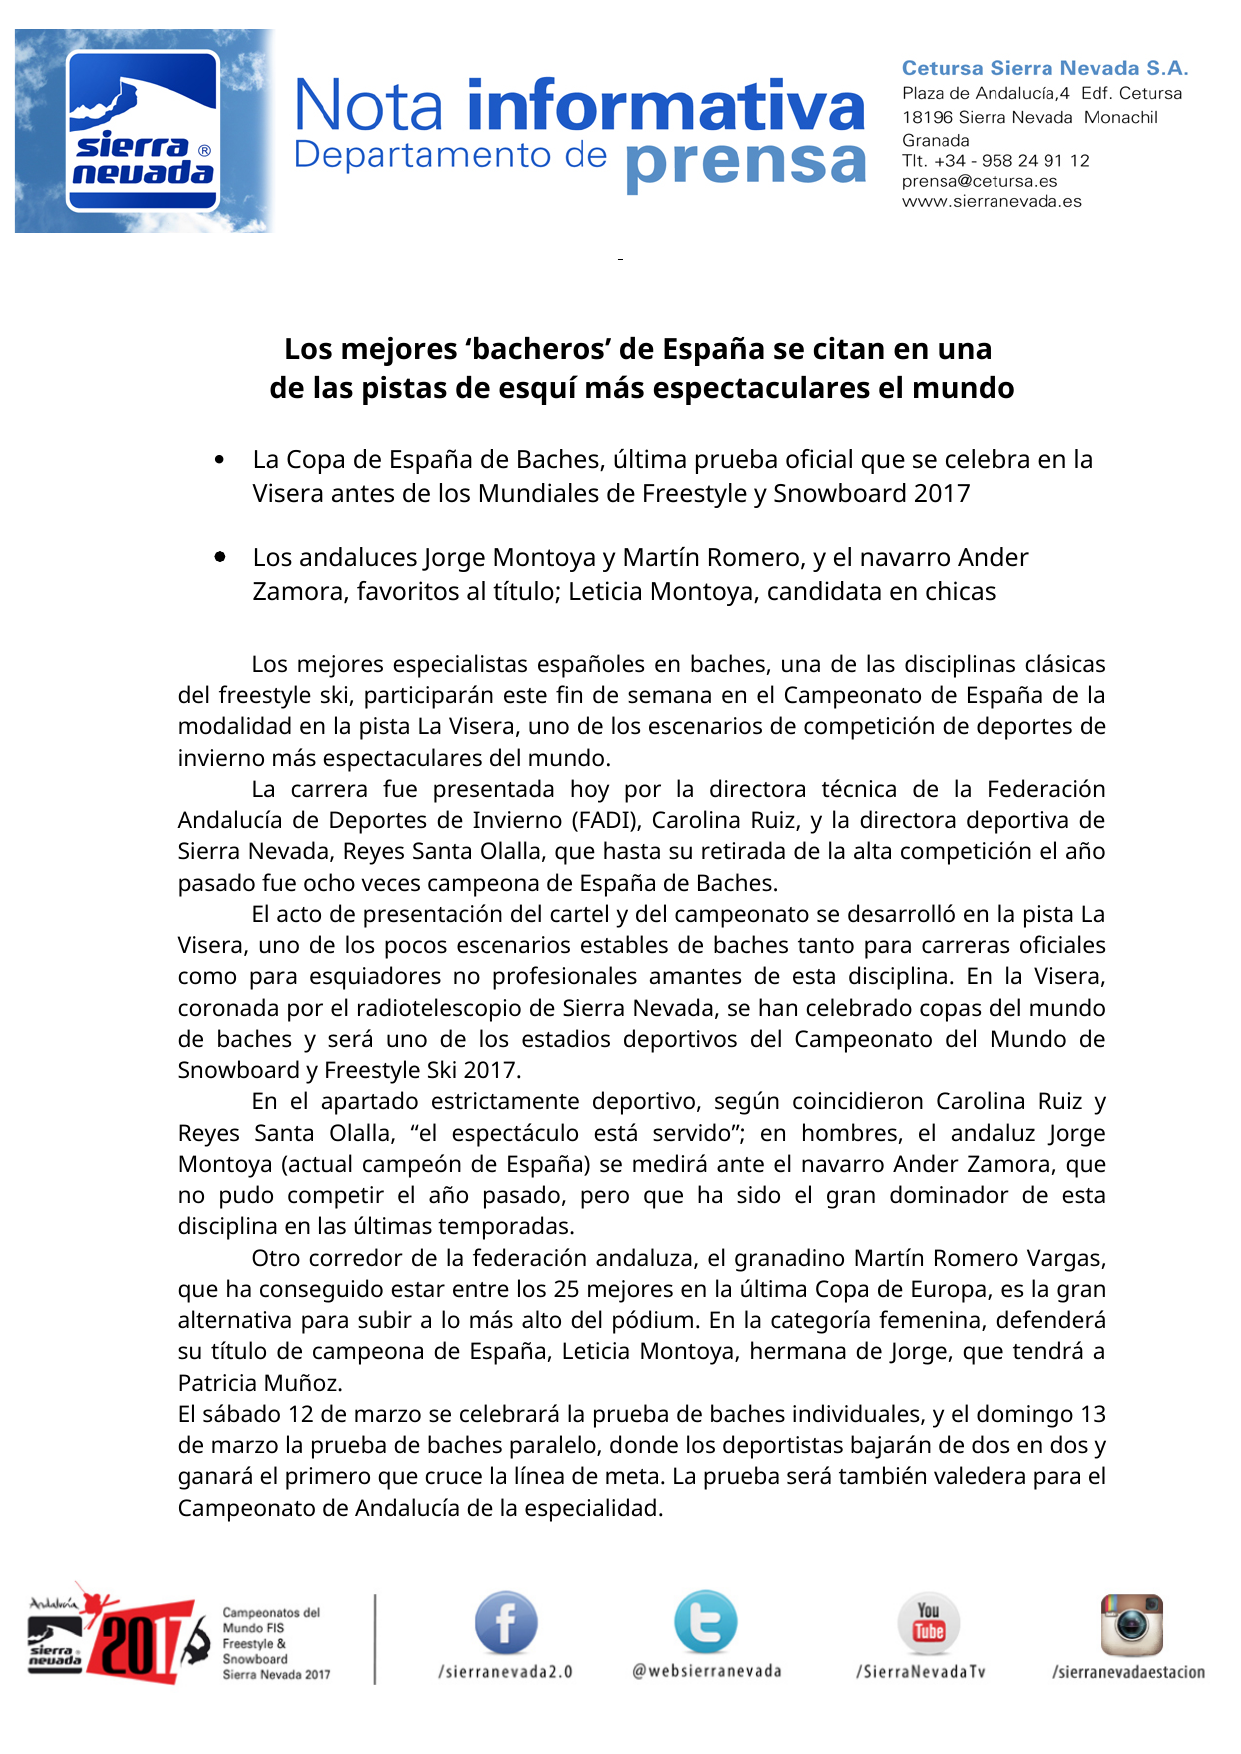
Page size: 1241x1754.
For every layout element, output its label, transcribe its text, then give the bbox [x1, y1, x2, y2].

list Los andaluces Jorge Montoya y Martín Romero, y el navarro Ander Zamora, favoritos al título; Leticia Montoya, candidata en chicas [215, 540, 1107, 608]
list La Copa de España de Baches, última prueba oficial que se celebra en la Visera antes de los Mundiales de Freestyle y Snowboard 2017 [215, 441, 1107, 540]
text El acto de presentación del cartel y del campeonato se desarrolló en la pista La Visera, uno de los pocos escenarios estables de baches tanto para carreras oficiales como para esquiadores no profesionales amantes de esta disciplina. En la Visera, coronada por el radiotelescopio de Sierra Nevada, se han celebrado copas del mundo de baches y será uno de los estadios deportivos del Campeonato del Mundo de Snowboard y Freestyle Ski 2017. [177, 898, 1107, 1085]
picture [0, 1579, 1229, 1695]
text Otro corredor de la federación andaluza, el granadino Martín Romero Vargas, que ha conseguido estar entre los 25 mejores en la última Copa de Europa, es la gran alternativa para subir a lo más alto del pódium. En la categoría femenina, defenderá su título de campeona de España, Leticia Montoya, hermana de Jorge, que tendrá a Patricia Muñoz. [177, 1242, 1107, 1398]
picture [14, 29, 1202, 233]
text En el apartado estrictamente deportivo, según coincidieron Carolina Ruiz y Reyes Santa Olalla, “el espectáculo está servido”; en hombres, el andaluz Jorge Montoya (actual campeón de España) se medirá ante el navarro Ander Zamora, que no pudo competir el año pasado, pero que ha sido el gran dominador de esta disciplina en las últimas temporadas. [177, 1085, 1107, 1242]
text Los mejores especialistas españoles en baches, una de las disciplinas clásicas del freestyle ski, participarán este fin de semana en el Campeonato de España de la modalidad en la pista La Visera, uno de los escenarios de competición de deportes de invierno más espectaculares del mundo. [177, 648, 1107, 773]
text Los mejores ‘bacheros’ de España se citan en una de las pistas de esquí más espectaculares el mundo [177, 328, 1107, 407]
text La carrera fue presentada hoy por la directora técnica de la Federación Andalucía de Deportes de Invierno (FADI), Carolina Ruiz, y la directora deportiva de Sierra Nevada, Reyes Santa Olalla, que hasta su retirada de la alta competición el año pasado fue ocho veces campeona de España de Baches. [177, 773, 1107, 898]
text El sábado 12 de marzo se celebrará la prueba de baches individuales, y el domingo 13 de marzo la prueba de baches paralelo, donde los deportistas bajarán de dos en dos y ganará el primero que cruce la línea de meta. La prueba será también valedera para el Campeonato de Andalucía de la especialidad. [177, 1398, 1107, 1523]
